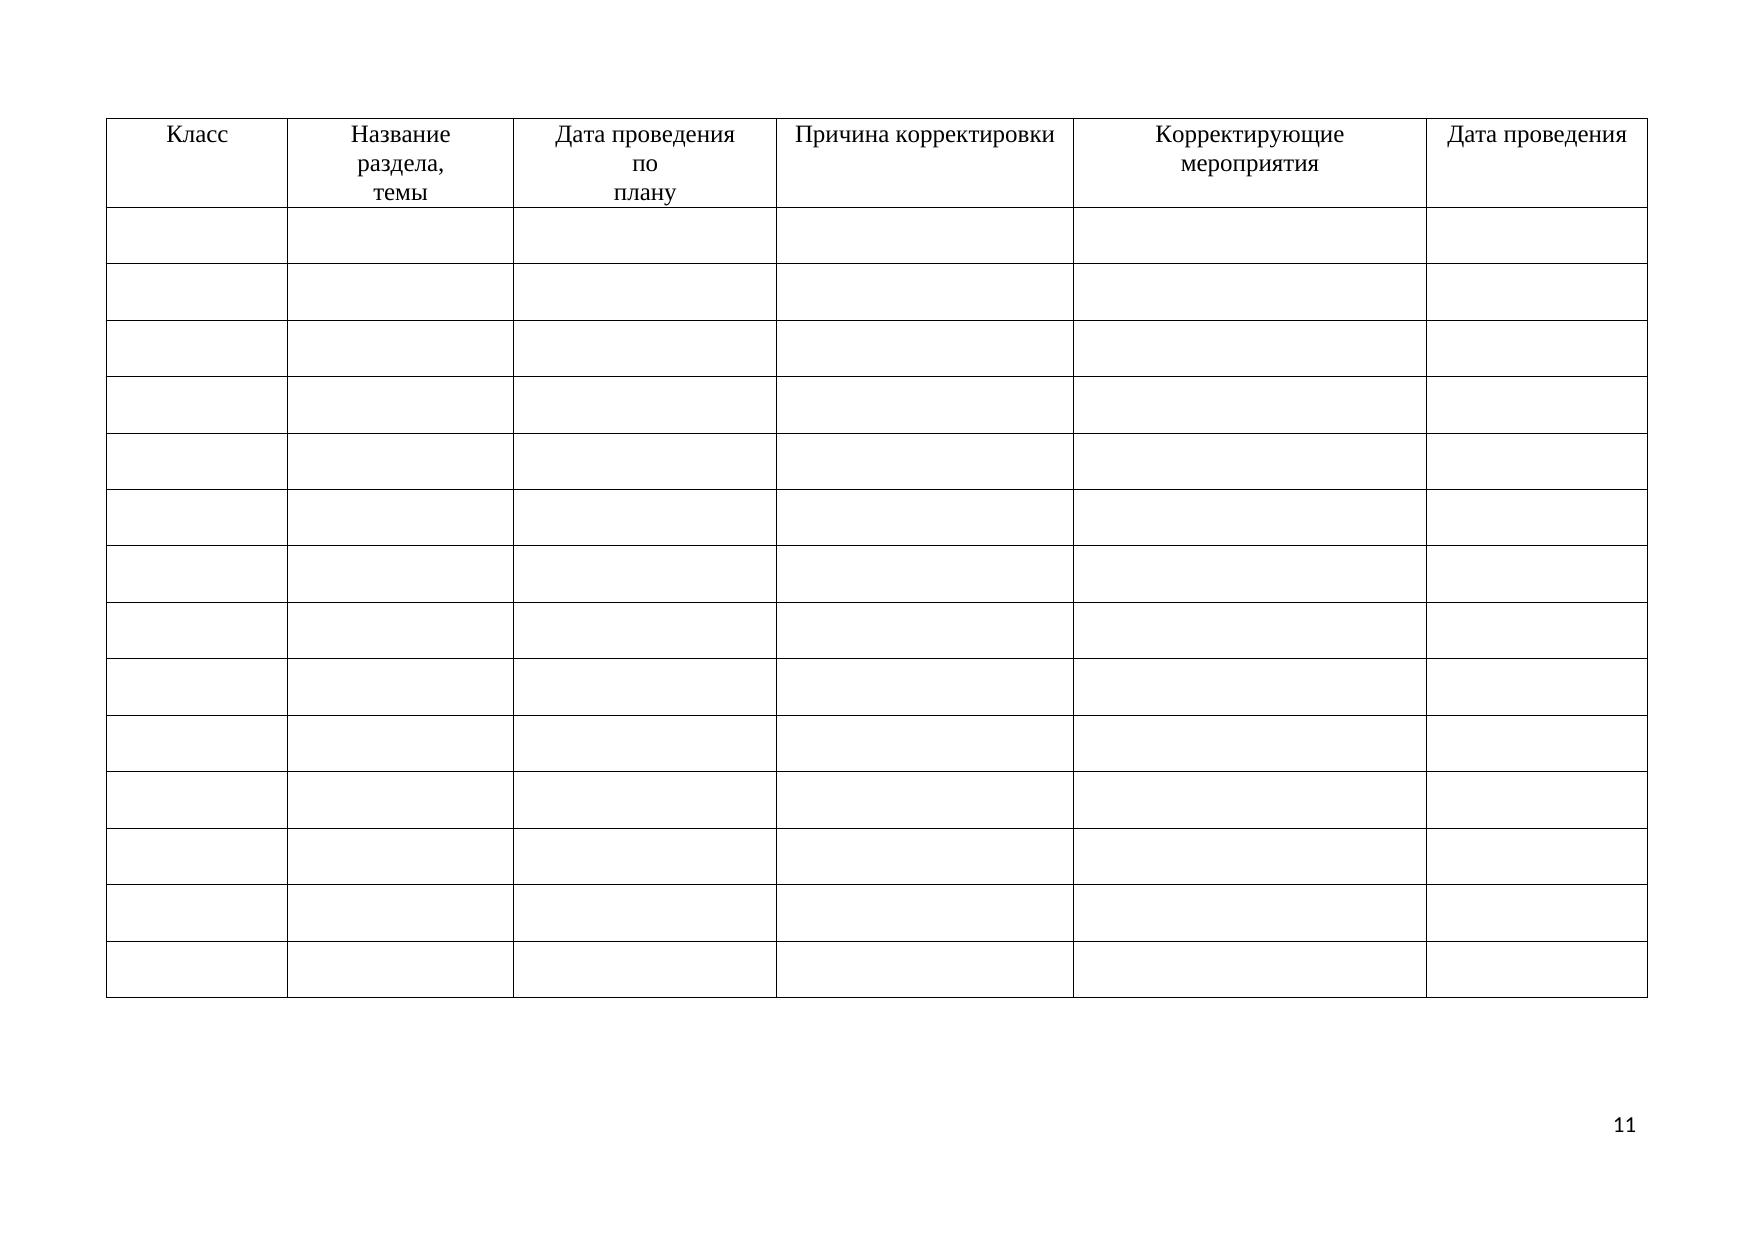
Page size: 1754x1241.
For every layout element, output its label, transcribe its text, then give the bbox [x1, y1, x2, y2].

table_cell [514, 264, 776, 319]
table_cell [107, 546, 287, 602]
table_cell [1427, 829, 1647, 884]
table_cell [288, 434, 513, 489]
table_cell [1427, 942, 1647, 997]
table_cell [288, 546, 513, 602]
table_cell [107, 490, 287, 545]
table_cell [1427, 434, 1647, 489]
table_cell [514, 490, 776, 545]
table_cell [288, 772, 513, 828]
table_cell [777, 208, 1073, 263]
table_cell [107, 434, 287, 489]
table_header Название раздела, темы [288, 119, 513, 207]
table_cell [288, 264, 513, 319]
table_cell [514, 434, 776, 489]
table_cell [514, 208, 776, 263]
table_cell [1427, 603, 1647, 658]
table_cell [1074, 377, 1426, 432]
table_cell [288, 490, 513, 545]
table_cell [514, 659, 776, 715]
table_header Класс [107, 119, 287, 207]
table_cell [1074, 546, 1426, 602]
table_cell [1427, 264, 1647, 319]
table_cell [288, 716, 513, 771]
table_cell [1427, 772, 1647, 828]
table_cell [777, 942, 1073, 997]
table_cell [514, 716, 776, 771]
table_cell [777, 829, 1073, 884]
table_cell [288, 885, 513, 941]
table_cell [1074, 829, 1426, 884]
table_header Причина корректировки [777, 119, 1073, 207]
table_cell [777, 772, 1073, 828]
table_cell [777, 434, 1073, 489]
table_cell [1074, 659, 1426, 715]
table_cell [1074, 208, 1426, 263]
table_cell [1074, 772, 1426, 828]
table_cell [514, 546, 776, 602]
table_cell [107, 659, 287, 715]
table_cell [514, 603, 776, 658]
table_cell [1427, 546, 1647, 602]
table_cell [107, 942, 287, 997]
table_cell [288, 603, 513, 658]
table_cell [107, 208, 287, 263]
table_cell [288, 208, 513, 263]
table_cell [514, 829, 776, 884]
table_cell [1074, 321, 1426, 376]
table_cell [777, 546, 1073, 602]
table_cell [514, 321, 776, 376]
table_cell [1074, 603, 1426, 658]
table_cell [107, 716, 287, 771]
table_cell [777, 659, 1073, 715]
table_cell [514, 377, 776, 432]
table_cell [107, 829, 287, 884]
table_cell [1427, 490, 1647, 545]
table_header Корректирующие мероприятия [1074, 119, 1426, 207]
table_cell [1427, 716, 1647, 771]
table_cell [777, 490, 1073, 545]
table_cell [777, 603, 1073, 658]
table_cell [288, 829, 513, 884]
table_cell [777, 716, 1073, 771]
table_cell [1074, 264, 1426, 319]
table_cell [777, 377, 1073, 432]
table_cell [514, 885, 776, 941]
table_cell [1427, 659, 1647, 715]
table_cell [1074, 885, 1426, 941]
table_cell [288, 942, 513, 997]
table_cell [777, 885, 1073, 941]
table_cell [514, 772, 776, 828]
table_cell [288, 321, 513, 376]
table_cell [1074, 490, 1426, 545]
table_cell [1427, 885, 1647, 941]
table_header Дата проведения [1427, 119, 1647, 207]
table_cell [777, 321, 1073, 376]
table_cell [1427, 321, 1647, 376]
table_cell [288, 659, 513, 715]
table_header Дата проведения по плану [514, 119, 776, 207]
table_cell [1074, 942, 1426, 997]
table_cell [107, 264, 287, 319]
table_cell [107, 772, 287, 828]
table_cell [107, 377, 287, 432]
table_cell [1074, 434, 1426, 489]
table_cell [107, 885, 287, 941]
table_cell [1074, 716, 1426, 771]
table_cell [107, 603, 287, 658]
table_cell [1427, 377, 1647, 432]
table_cell [514, 942, 776, 997]
table_cell [107, 321, 287, 376]
table_cell [777, 264, 1073, 319]
table_cell [1427, 208, 1647, 263]
table_cell [288, 377, 513, 432]
